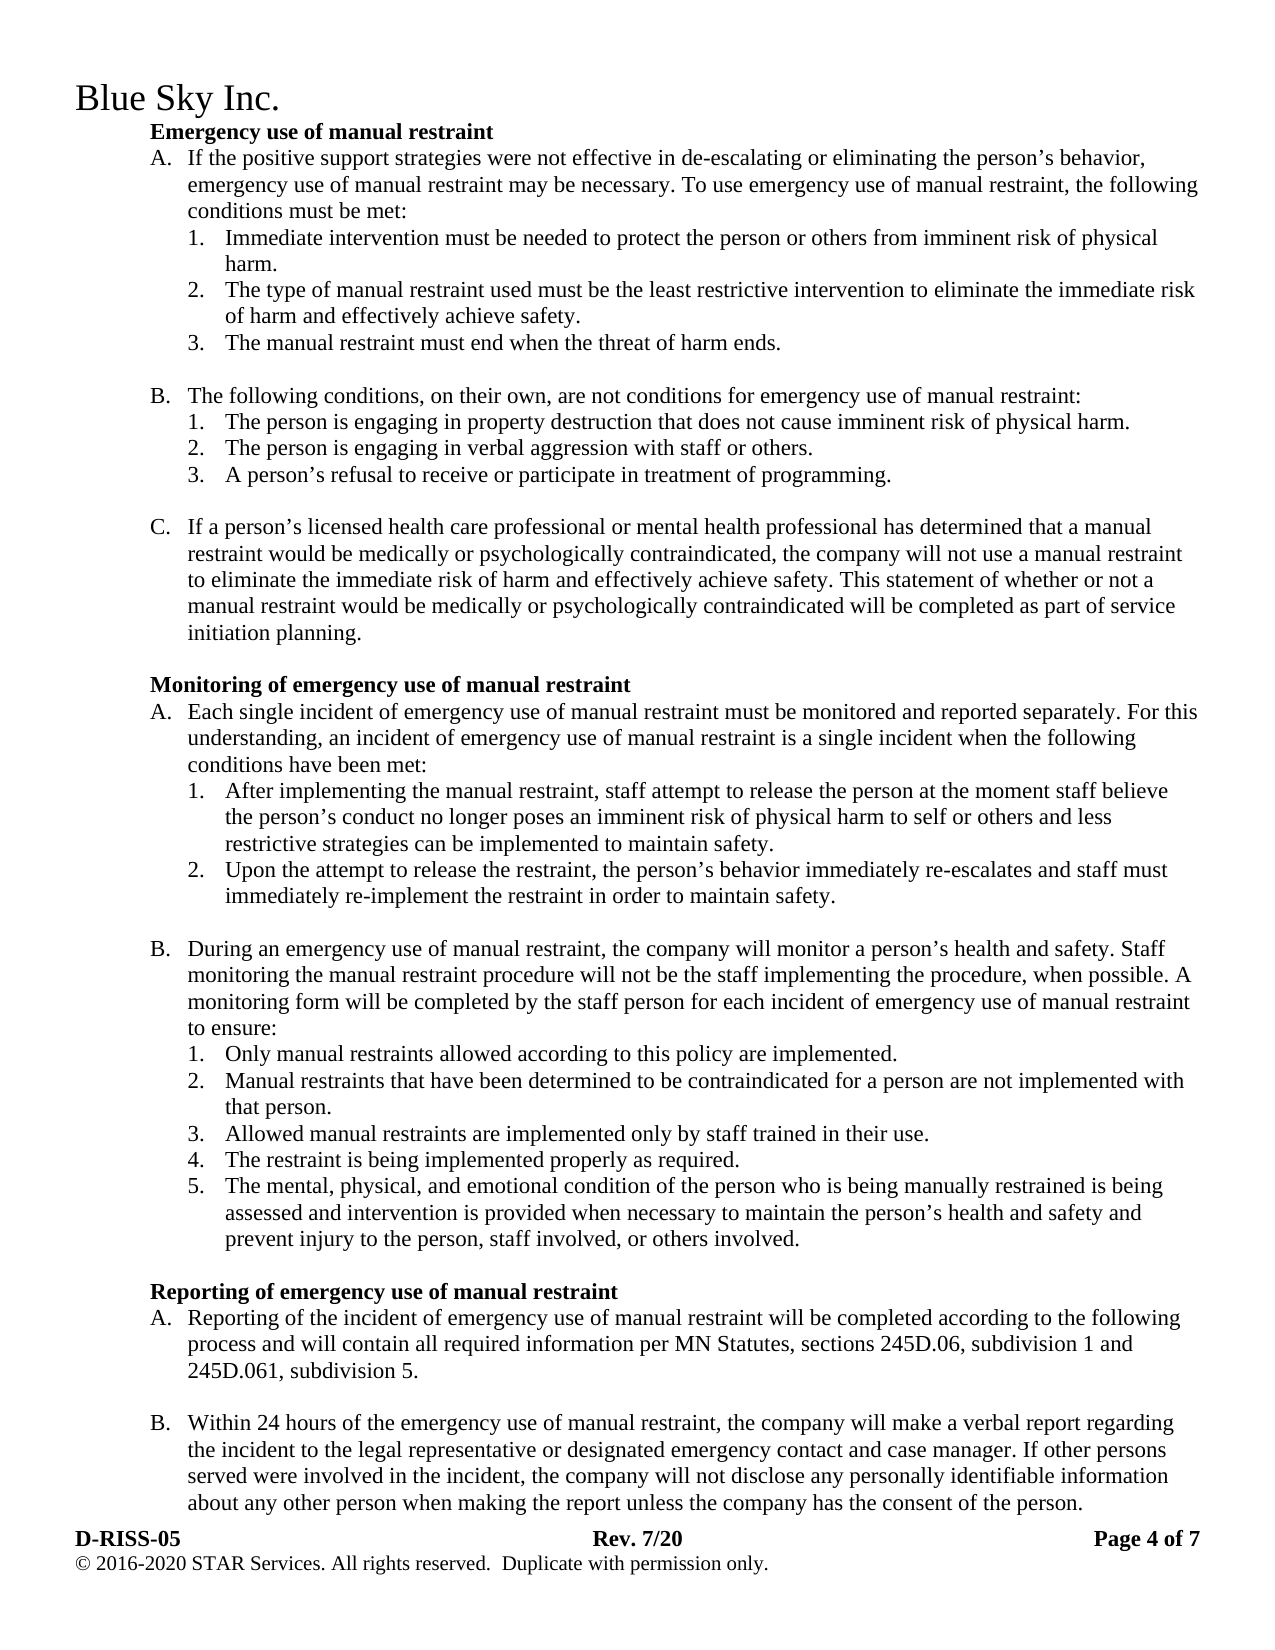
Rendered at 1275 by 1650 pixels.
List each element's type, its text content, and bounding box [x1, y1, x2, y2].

list The type of manual restraint used must be the least restrictive intervention to eliminate the immediate risk of harm and effectively achieve safety. [187, 276, 1200, 329]
text Emergency use of manual restraint [150, 118, 1200, 144]
list The person is engaging in verbal aggression with staff or others. [187, 434, 1200, 461]
list Upon the attempt to release the restraint, the person’s behavior immediately re-escalates and staff must immediately re-implement the restraint in order to maintain safety. [187, 856, 1200, 909]
list A person’s refusal to receive or participate in treatment of programming. [187, 461, 1200, 487]
list If the positive support strategies were not effective in de-escalating or eliminating the person’s behavior, emergency use of manual restraint may be necessary. To use emergency use of manual restraint, the following conditions must be met: [150, 144, 1200, 223]
list During an emergency use of manual restraint, the company will monitor a person’s health and safety. Staff monitoring the manual restraint procedure will not be the staff implementing the procedure, when possible. A monitoring form will be completed by the staff person for each incident of emergency use of manual restraint to ensure: [150, 935, 1200, 1041]
list After implementing the manual restraint, staff attempt to release the person at the moment staff believe the person’s conduct no longer poses an imminent risk of physical harm to self or others and less restrictive strategies can be implemented to maintain safety. [187, 777, 1200, 856]
list Reporting of the incident of emergency use of manual restraint will be completed according to the following process and will contain all required information per MN Statutes, sections 245D.06, subdivision 1 and 245D.061, subdivision 5. [150, 1304, 1200, 1383]
list The manual restraint must end when the threat of harm ends. [187, 329, 1200, 355]
text Reporting of emergency use of manual restraint [150, 1278, 1200, 1304]
text Monitoring of emergency use of manual restraint [150, 672, 1200, 698]
list Immediate intervention must be needed to protect the person or others from imminent risk of physical harm. [187, 223, 1200, 276]
list Allowed manual restraints are implemented only by staff trained in their use. [187, 1119, 1200, 1146]
list The restraint is being implemented properly as required. [187, 1146, 1200, 1172]
list If a person’s licensed health care professional or mental health professional has determined that a manual restraint would be medically or psychologically contraindicated, the company will not use a manual restraint to eliminate the immediate risk of harm and effectively achieve safety. This statement of whether or not a manual restraint would be medically or psychologically contraindicated will be completed as part of service initiation planning. [150, 513, 1200, 645]
list Only manual restraints allowed according to this policy are implemented. [187, 1041, 1200, 1067]
list The mental, physical, and emotional condition of the person who is being manually restrained is being assessed and intervention is provided when necessary to maintain the person’s health and safety and prevent injury to the person, staff involved, or others involved. [187, 1172, 1200, 1251]
list Manual restraints that have been determined to be contraindicated for a person are not implemented with that person. [187, 1067, 1200, 1119]
list Within 24 hours of the emergency use of manual restraint, the company will make a verbal report regarding the incident to the legal representative or designated emergency contact and case manager. If other persons served were involved in the incident, the company will not disclose any personally identifiable information about any other person when making the report unless the company has the consent of the person. [150, 1409, 1200, 1515]
list Each single incident of emergency use of manual restraint must be monitored and reported separately. For this understanding, an incident of emergency use of manual restraint is a single incident when the following conditions have been met: [150, 698, 1200, 777]
list The person is engaging in property destruction that does not cause imminent risk of physical harm. [187, 408, 1200, 434]
list The following conditions, on their own, are not conditions for emergency use of manual restraint: [150, 382, 1200, 408]
